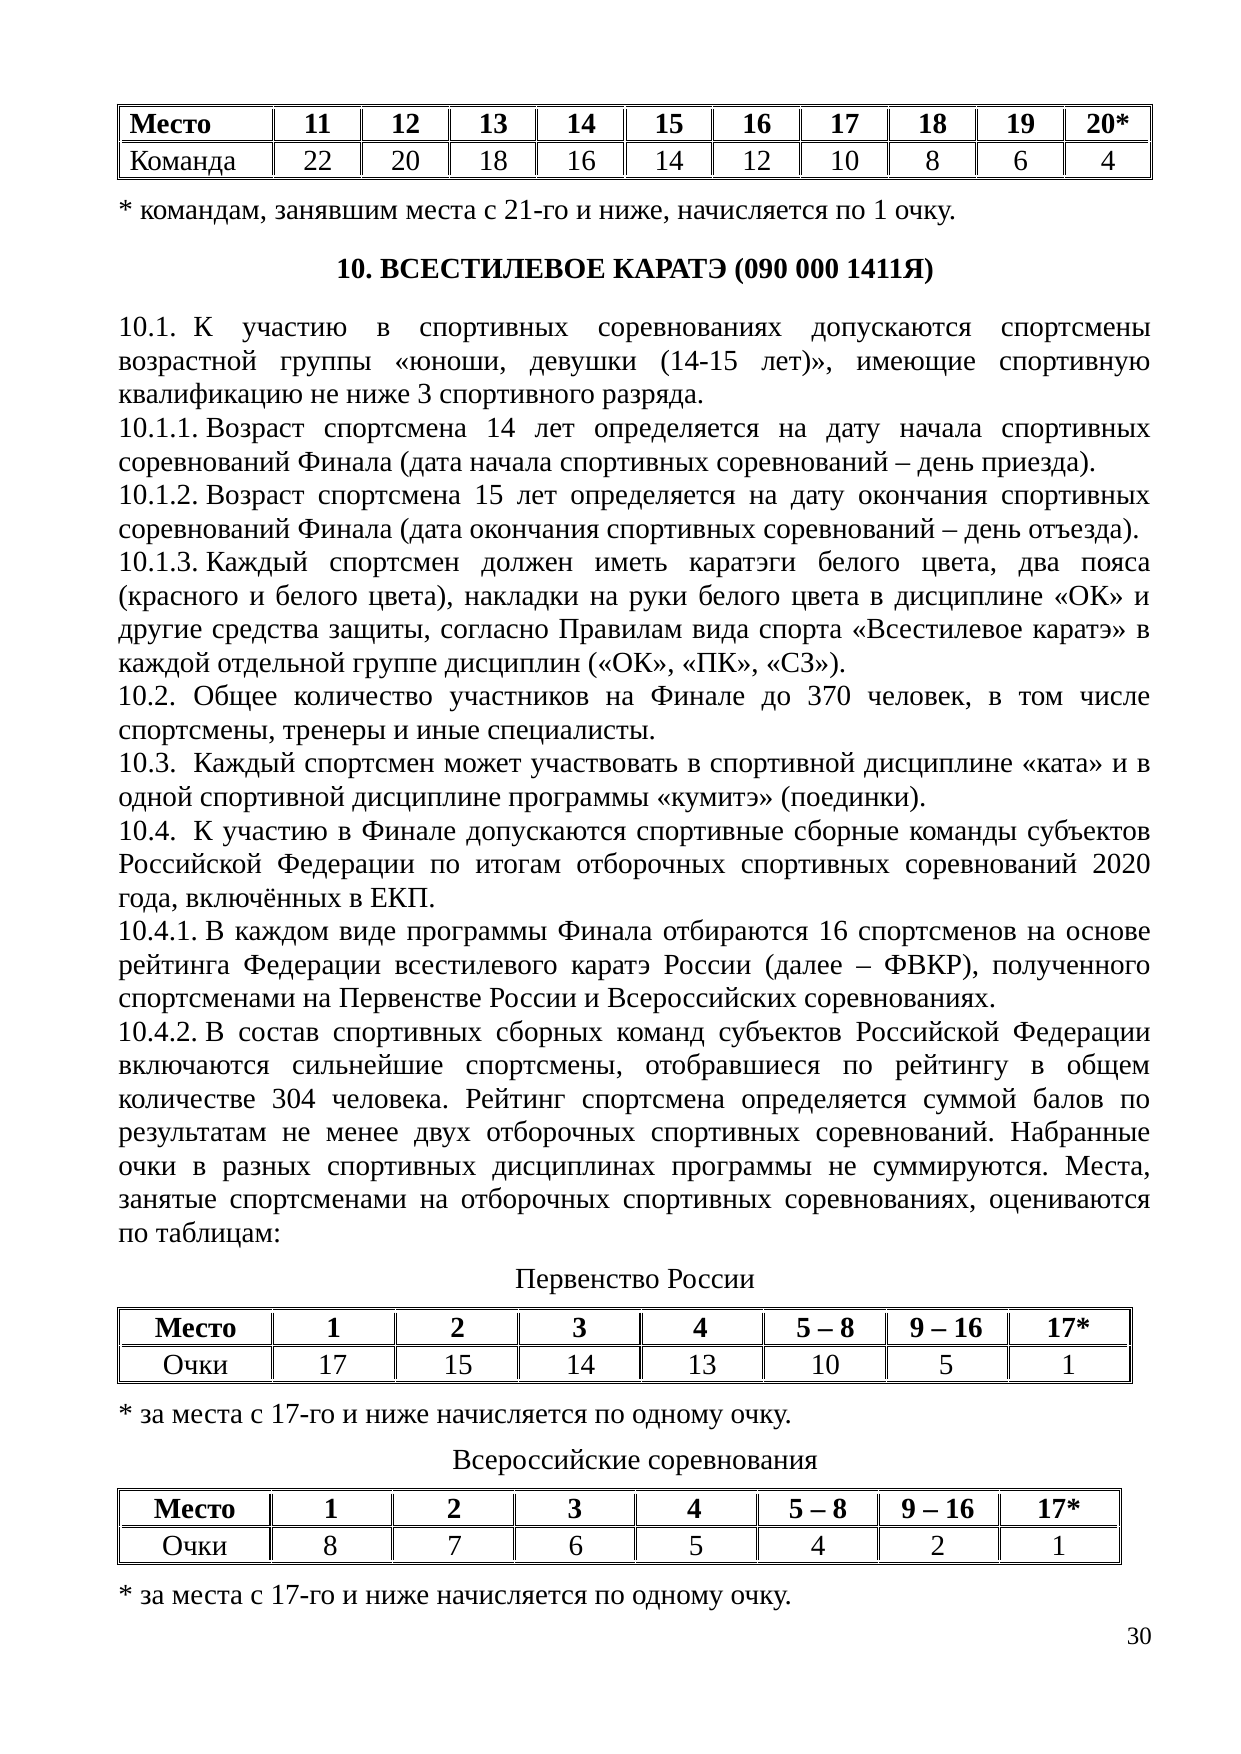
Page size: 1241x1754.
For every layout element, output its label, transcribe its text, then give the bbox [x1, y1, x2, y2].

text * командам, занявшим места с 21-го и ниже, начисляется по 1 очку. [118, 192, 1152, 226]
list Первенство России [118, 1261, 1152, 1295]
text 10.1.2. Возраст спортсмена 15 лет определяется на дату окончания спортивных соревнований Финала (дата окончания спортивных соревнований – день отъезда). [118, 477, 1152, 544]
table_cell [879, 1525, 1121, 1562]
list 10.4.2. В состав спортивных сборных команд субъектов Российской Федерации включаются сильнейшие спортсмены, отобравшиеся по рейтингу в общем количестве 304 человека. Рейтинг спортсмена определяется суммой балов по результатам не менее двух отборочных спортивных соревнований. Набранные очки в разных спортивных дисциплинах программы не суммируются. Места, занятые спортсменами на отборочных спортивных соревнованиях, оцениваются по таблицам: [117, 1014, 1152, 1249]
text * за места с 17-го и ниже начисляется по одному очку. [118, 1577, 1152, 1611]
list 10.2. Общее количество участников на Финале до 370 человек, в том числе спортсмены, тренеры и иные специалисты. [117, 678, 1152, 746]
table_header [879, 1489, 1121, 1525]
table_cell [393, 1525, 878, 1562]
text Всероссийские соревнования [118, 1442, 1152, 1476]
list 10.3. Каждый спортсмен может участвовать в спортивной дисциплине «ката» и в одной спортивной дисциплине программы «кумитэ» (поединки). [118, 746, 1152, 813]
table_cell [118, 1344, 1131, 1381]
text 10.1.3. Каждый спортсмен должен иметь каратэги белого цвета, два пояса (красного и белого цвета), накладки на руки белого цвета в дисциплине «ОК» и другие средства защиты, согласно Правилам вида спорта «Всестилевое каратэ» в каждой отдельной группе дисциплин («ОК», «ПК», «СЗ»). [118, 544, 1152, 678]
text 10.1.1. Возраст спортсмена 14 лет определяется на дату начала спортивных соревнований Финала (дата начала спортивных соревнований – день приезда). [118, 410, 1152, 477]
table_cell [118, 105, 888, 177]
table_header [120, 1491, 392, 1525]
list 10.4.1. В каждом виде программы Финала отбираются 16 спортсменов на основе рейтинга Федерации всестилевого каратэ России (далее – ФВКР), полученного спортсменами на Первенстве России и Всероссийских соревнованиях. [117, 913, 1152, 1014]
list 10.4. К участию в Финале допускаются спортивные сборные команды субъектов Российской Федерации по итогам отборочных спортивных соревнований 2020 года, включённых в ЕКП. [118, 813, 1152, 913]
subtitle 10. ВСЕСТИЛЕВОЕ КАРАТЭ (090 000 1411Я) [118, 251, 1152, 284]
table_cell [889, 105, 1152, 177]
text 10.1. К участию в спортивных соревнованиях допускаются спортсмены возрастной группы «юноши, девушки (14-15 лет)», имеющие спортивную квалификацию не ниже 3 спортивного разряда. [118, 309, 1152, 410]
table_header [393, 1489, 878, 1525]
text * за места с 17-го и ниже начисляется по одному очку. [118, 1396, 1152, 1430]
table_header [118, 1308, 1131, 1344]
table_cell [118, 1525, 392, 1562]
